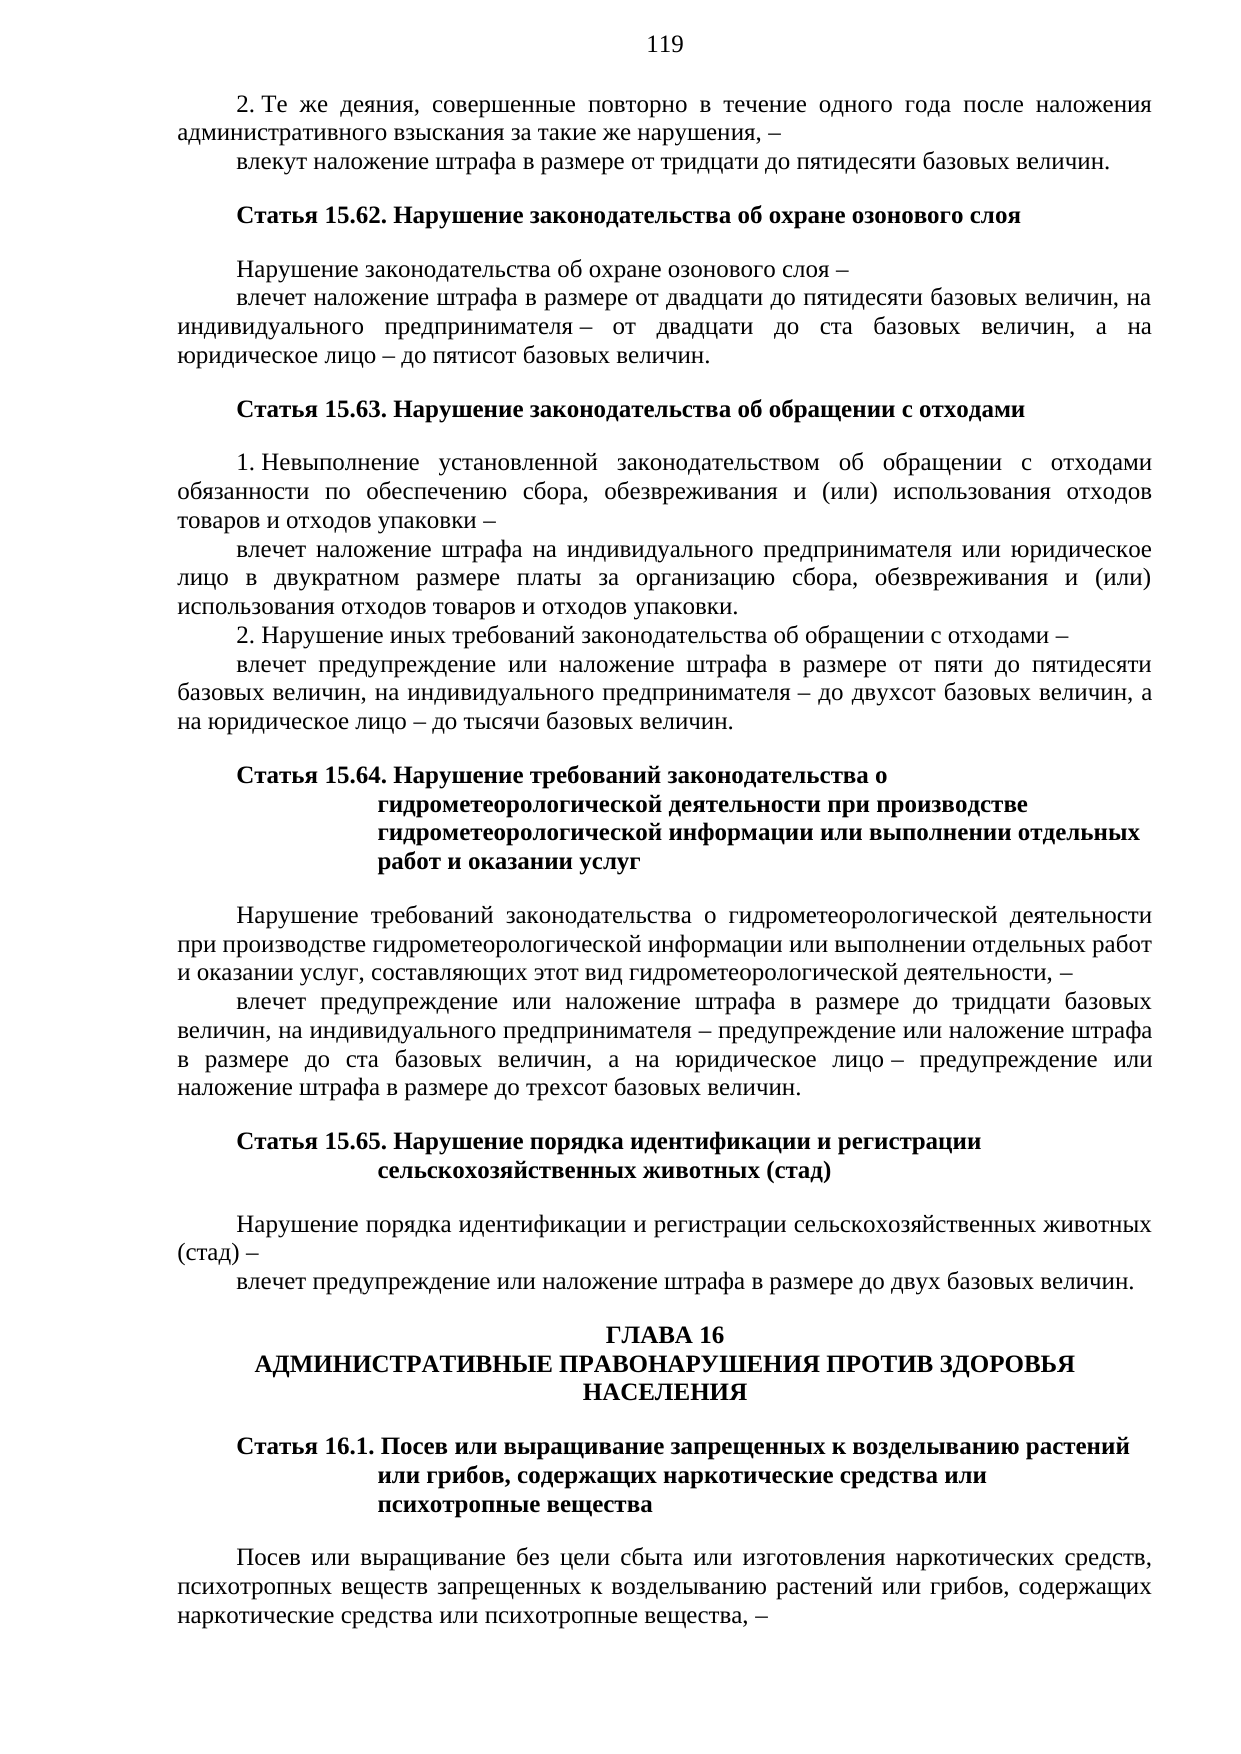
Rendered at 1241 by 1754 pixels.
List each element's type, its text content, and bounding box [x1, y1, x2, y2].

text 2. Те же деяния, совершенные повторно в течение одного года после наложения административного взыскания за такие же нарушения, – [177, 89, 1153, 146]
text 1. Невыполнение установленной законодательством об обращении с отходами обязанности по обеспечению сбора, обезвреживания и (или) использования отходов товаров и отходов упаковки – [177, 447, 1153, 534]
text ГЛАВА 16 АДМИНИСТРАТИВНЫЕ ПРАВОНАРУШЕНИЯ ПРОТИВ ЗДОРОВЬЯ НАСЕЛЕНИЯ [177, 1320, 1153, 1406]
text влекут наложение штрафа в размере от тридцати до пятидесяти базовых величин. [177, 146, 1153, 175]
text влечет предупреждение или наложение штрафа в размере от пяти до пятидесяти базовых величин, на индивидуального предпринимателя – до двухсот базовых величин, а на юридическое лицо – до тысячи базовых величин. [177, 649, 1153, 735]
text Статья 15.64. Нарушение требований законодательства о гидрометеорологической деятельности при производстве гидрометеорологической информации или выполнении отдельных работ и оказании услуг [236, 760, 1153, 875]
text Нарушение требований законодательства о гидрометеорологической деятельности при производстве гидрометеорологической информации или выполнении отдельных работ и оказании услуг, составляющих этот вид гидрометеорологической деятельности, – [177, 900, 1153, 986]
text влечет предупреждение или наложение штрафа в размере до тридцати базовых величин, на индивидуального предпринимателя – предупреждение или наложение штрафа в размере до ста базовых величин, а на юридическое лицо – предупреждение или наложение штрафа в размере до трехсот базовых величин. [177, 986, 1153, 1101]
text влечет предупреждение или наложение штрафа в размере до двух базовых величин. [177, 1266, 1153, 1295]
text Нарушение законодательства об охране озонового слоя – [177, 254, 1153, 282]
text Статья 16.1. Посев или выращивание запрещенных к возделыванию растений или грибов, содержащих наркотические средства или психотропные вещества [236, 1431, 1153, 1517]
text влечет наложение штрафа на индивидуального предпринимателя или юридическое лицо в двукратном размере платы за организацию сбора, обезвреживания и (или) использования отходов товаров и отходов упаковки. [177, 534, 1153, 620]
text Нарушение порядка идентификации и регистрации сельскохозяйственных животных (стад) – [177, 1209, 1153, 1266]
text Статья 15.63. Нарушение законодательства об обращении с отходами [236, 394, 1153, 422]
text Статья 15.62. Нарушение законодательства об охране озонового слоя [236, 200, 1153, 229]
text Посев или выращивание без цели сбыта или изготовления наркотических средств, психотропных веществ запрещенных к возделыванию растений или грибов, содержащих наркотические средства или психотропные вещества, – [177, 1542, 1153, 1629]
text 2. Нарушение иных требований законодательства об обращении с отходами – [177, 620, 1153, 649]
text Статья 15.65. Нарушение порядка идентификации и регистрации сельскохозяйственных животных (стад) [236, 1126, 1153, 1184]
text влечет наложение штрафа в размере от двадцати до пятидесяти базовых величин, на индивидуального предпринимателя – от двадцати до ста базовых величин, а на юридическое лицо – до пятисот базовых величин. [177, 282, 1153, 369]
